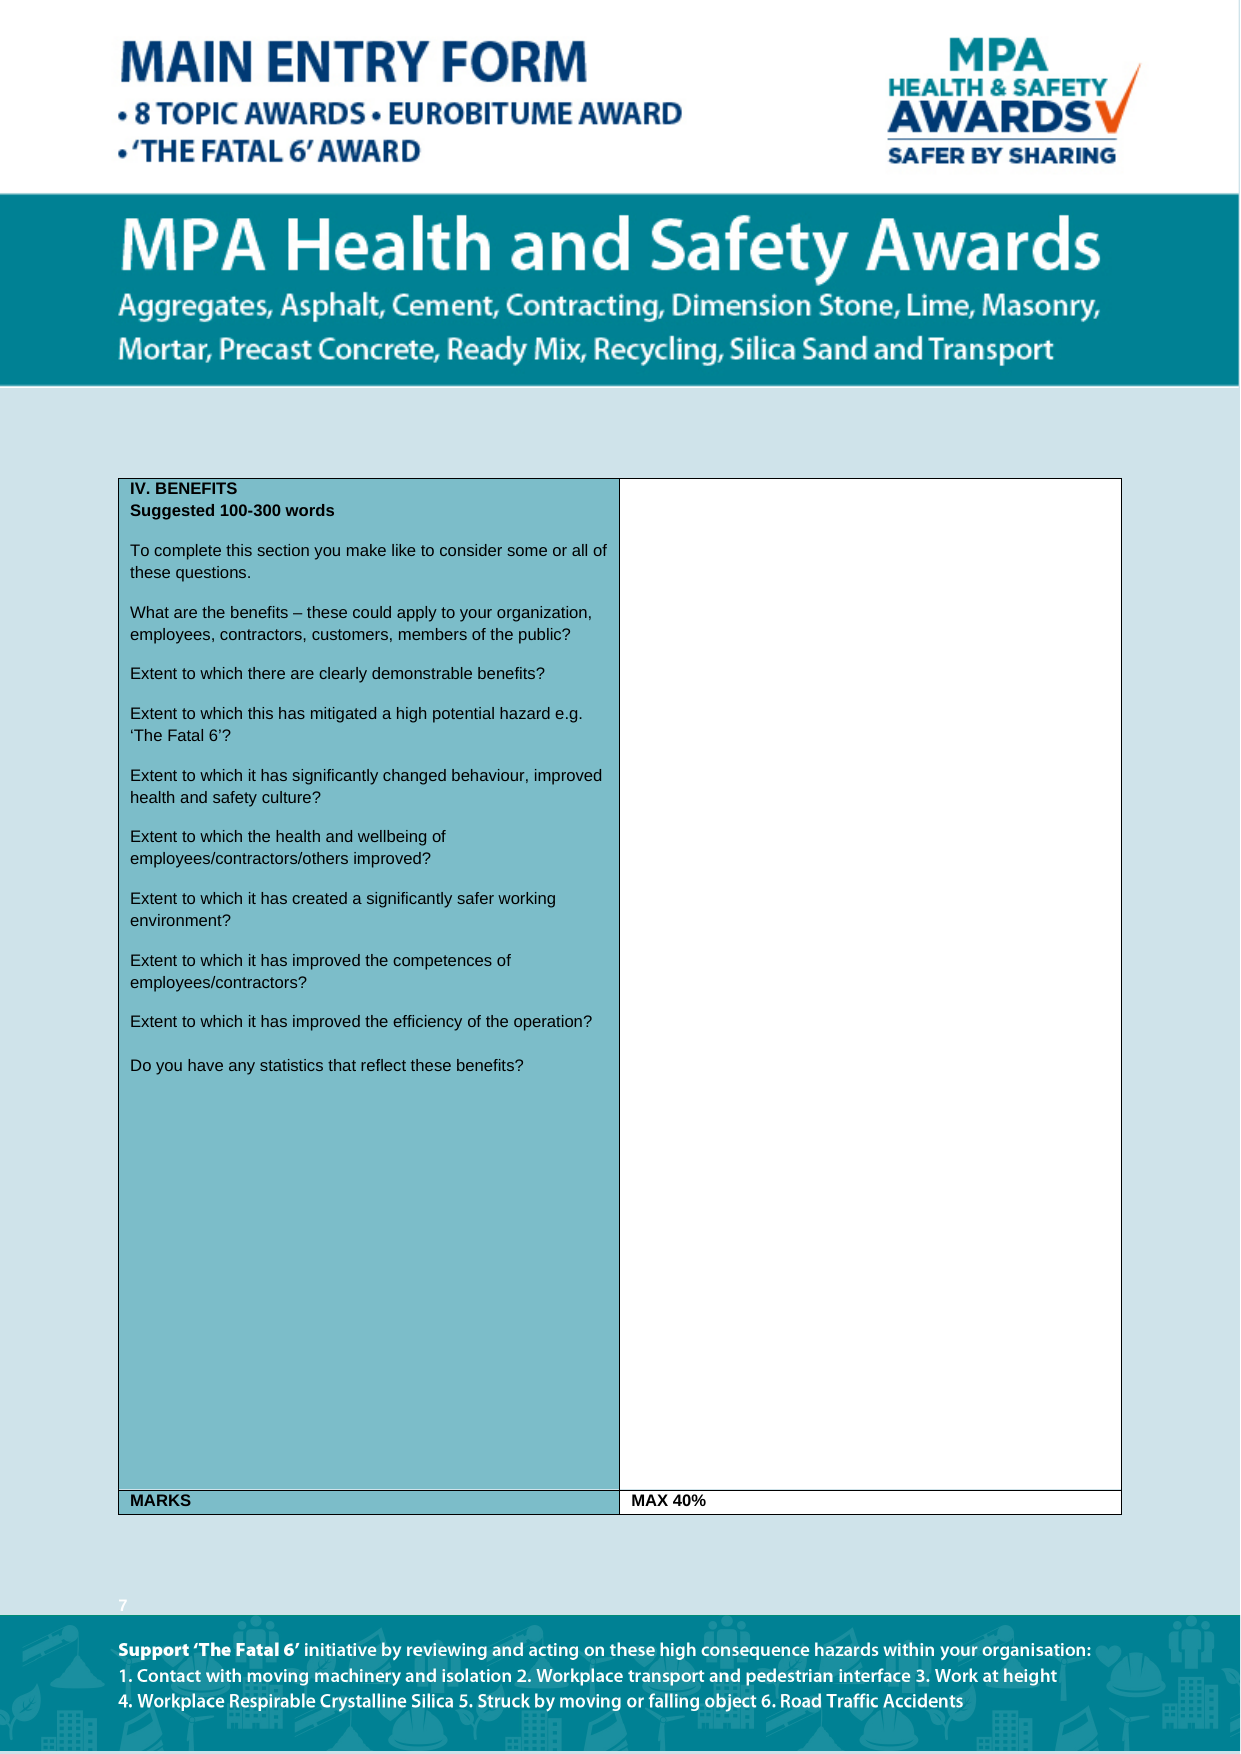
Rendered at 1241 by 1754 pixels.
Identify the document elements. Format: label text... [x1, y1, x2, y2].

table_cell MARKS [119, 1491, 619, 1514]
picture [0, 0, 1239, 388]
table_cell IV. BENEFITS Suggested 100-300 words To complete this section you make like to consider some or all of these questions. What are the benefits – these could apply to your organization, employees, contractors, customers, members of the public? Extent to which there are clearly demonstrable benefits? Extent to which this has mitigated a high potential hazard e.g. ‘The Fatal 6’? Extent to which it has significantly changed behaviour, improved health and safety culture? Extent to which the health and wellbeing of employees/contractors/others improved? Extent to which it has created a significantly safer working environment? Extent to which it has improved the competences of employees/contractors? Extent to which it has improved the efficiency of the operation? Do you have any statistics that reflect these benefits? [119, 479, 619, 1489]
table_cell MAX 40% [620, 1491, 1121, 1514]
picture [0, 1615, 1241, 1751]
table_cell [620, 479, 1121, 1489]
